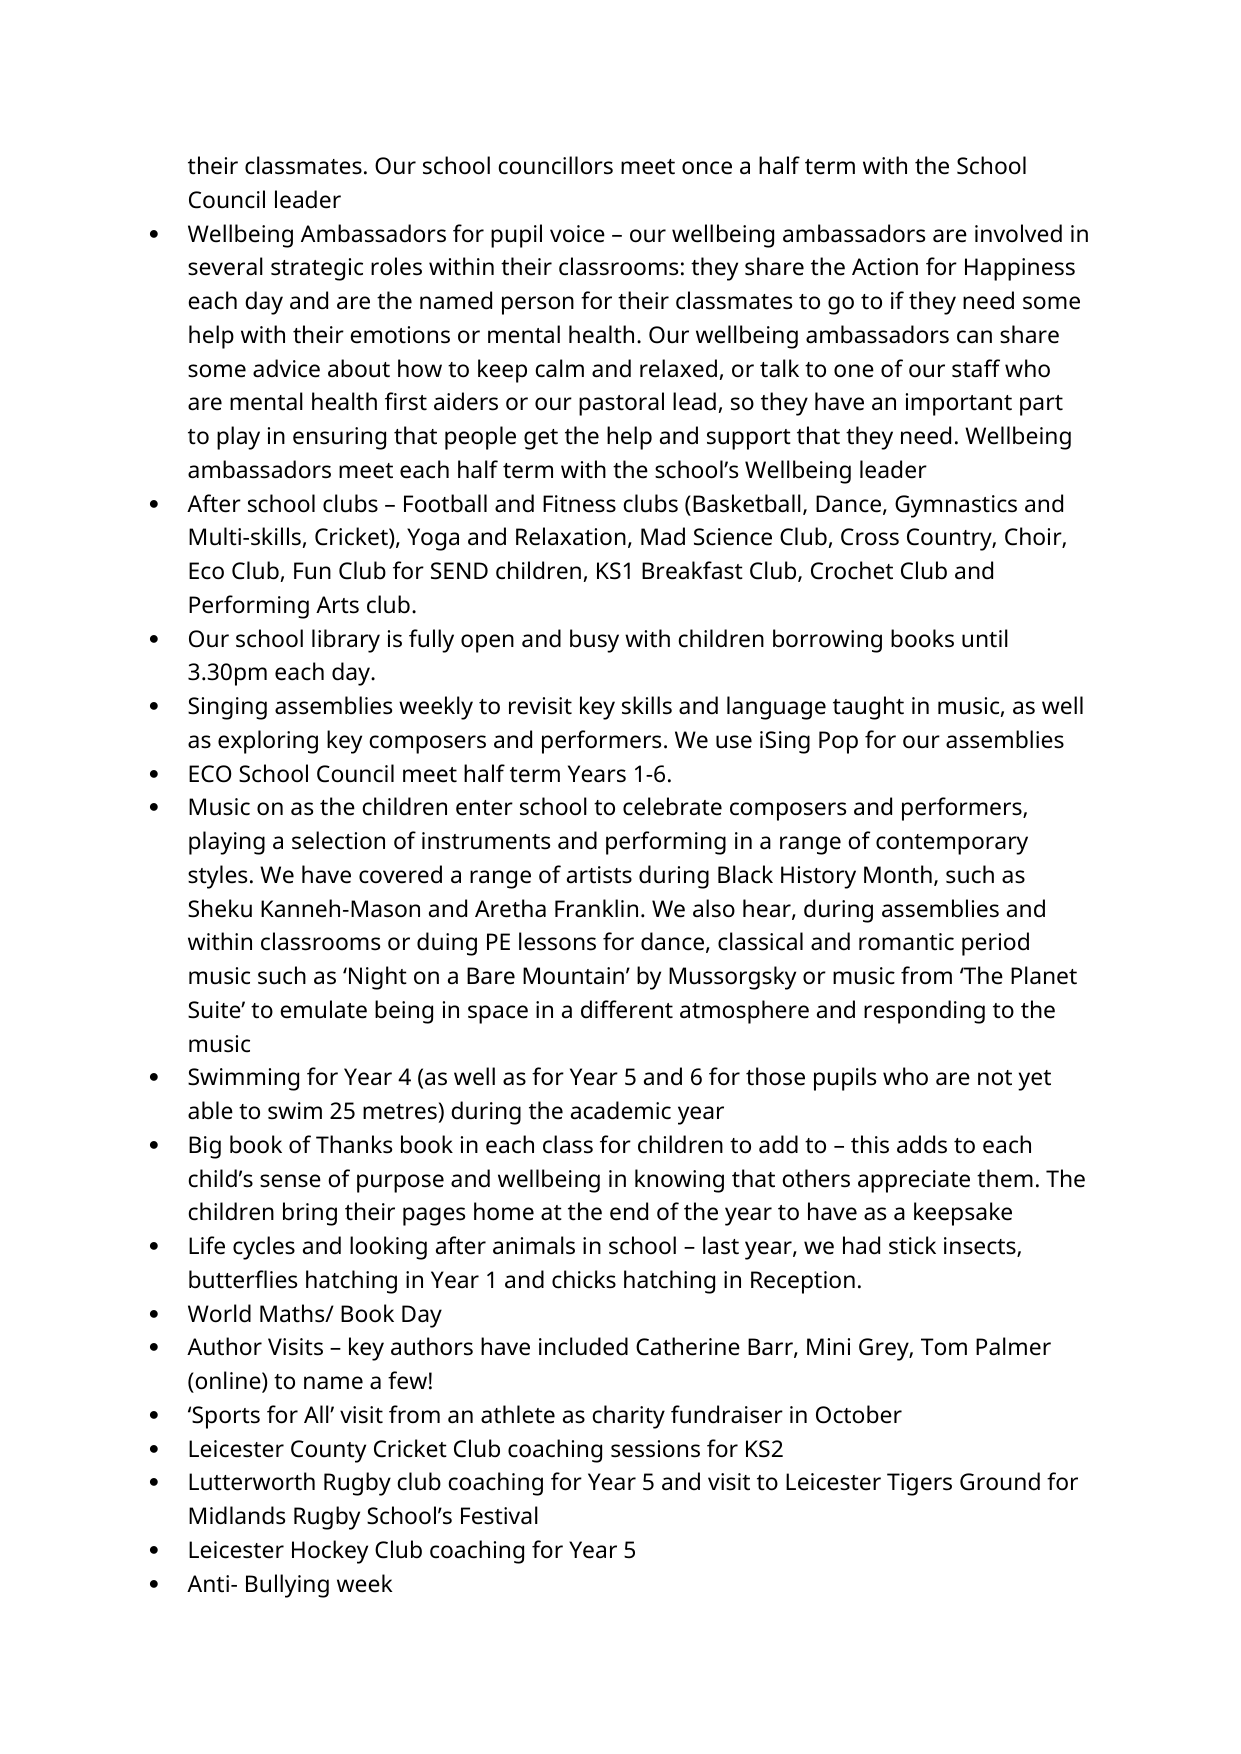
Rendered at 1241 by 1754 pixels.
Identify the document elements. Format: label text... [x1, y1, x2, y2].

list Big book of Thanks book in each class for children to add to – this adds to each child’s sense of purpose and wellbeing in knowing that others appreciate them. The children bring their pages home at the end of the year to have as a keepsake [150, 1129, 1090, 1227]
list Leicester County Cricket Club coaching sessions for KS2 [150, 1432, 1090, 1464]
list Our school library is fully open and busy with children borrowing books until 3.30pm each day. [150, 622, 1090, 687]
list After school clubs – Football and Fitness clubs (Basketball, Dance, Gymnastics and Multi-skills, Cricket), Yoga and Relaxation, Mad Science Club, Cross Country, Choir, Eco Club, Fun Club for SEND children, KS1 Breakfast Club, Crochet Club and Performing Arts club. [150, 487, 1090, 620]
list Lutterworth Rugby club coaching for Year 5 and visit to Leicester Tigers Ground for Midlands Rugby School’s Festival [150, 1466, 1090, 1531]
list ECO School Council meet half term Years 1-6. [150, 757, 1090, 789]
list Swimming for Year 4 (as well as for Year 5 and 6 for those pupils who are not yet able to swim 25 metres) during the academic year [150, 1061, 1090, 1126]
list Life cycles and looking after animals in school – last year, we had stick insects, butterflies hatching in Year 1 and chicks hatching in Reception. [150, 1230, 1090, 1295]
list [150, 150, 1090, 215]
list Music on as the children enter school to celebrate composers and performers, playing a selection of instruments and performing in a range of contemporary styles. We have covered a range of artists during Black History Month, such as Sheku Kanneh-Mason and Aretha Franklin. We also hear, during assemblies and within classrooms or duing PE lessons for dance, classical and romantic period music such as ‘Night on a Bare Mountain’ by Mussorgsky or music from ‘The Planet Suite’ to emulate being in space in a different atmosphere and responding to the music [150, 791, 1090, 1059]
list Leicester Hockey Club coaching for Year 5 [150, 1534, 1090, 1565]
list Wellbeing Ambassadors for pupil voice – our wellbeing ambassadors are involved in several strategic roles within their classrooms: they share the Action for Happiness each day and are the named person for their classmates to go to if they need some help with their emotions or mental health. Our wellbeing ambassadors can share some advice about how to keep calm and relaxed, or talk to one of our staff who are mental health first aiders or our pastoral lead, so they have an important part to play in ensuring that people get the help and support that they need. Wellbeing ambassadors meet each half term with the school’s Wellbeing leader [150, 217, 1090, 485]
list Singing assemblies weekly to revisit key skills and language taught in music, as well as exploring key composers and performers. We use iSing Pop for our assemblies [150, 690, 1090, 755]
list ‘Sports for All’ visit from an athlete as charity fundraiser in October [150, 1399, 1090, 1430]
list Anti- Bullying week [150, 1567, 1090, 1599]
list World Maths/ Book Day [150, 1297, 1090, 1329]
list Author Visits – key authors have included Catherine Barr, Mini Grey, Tom Palmer (online) to name a few! [150, 1331, 1090, 1396]
